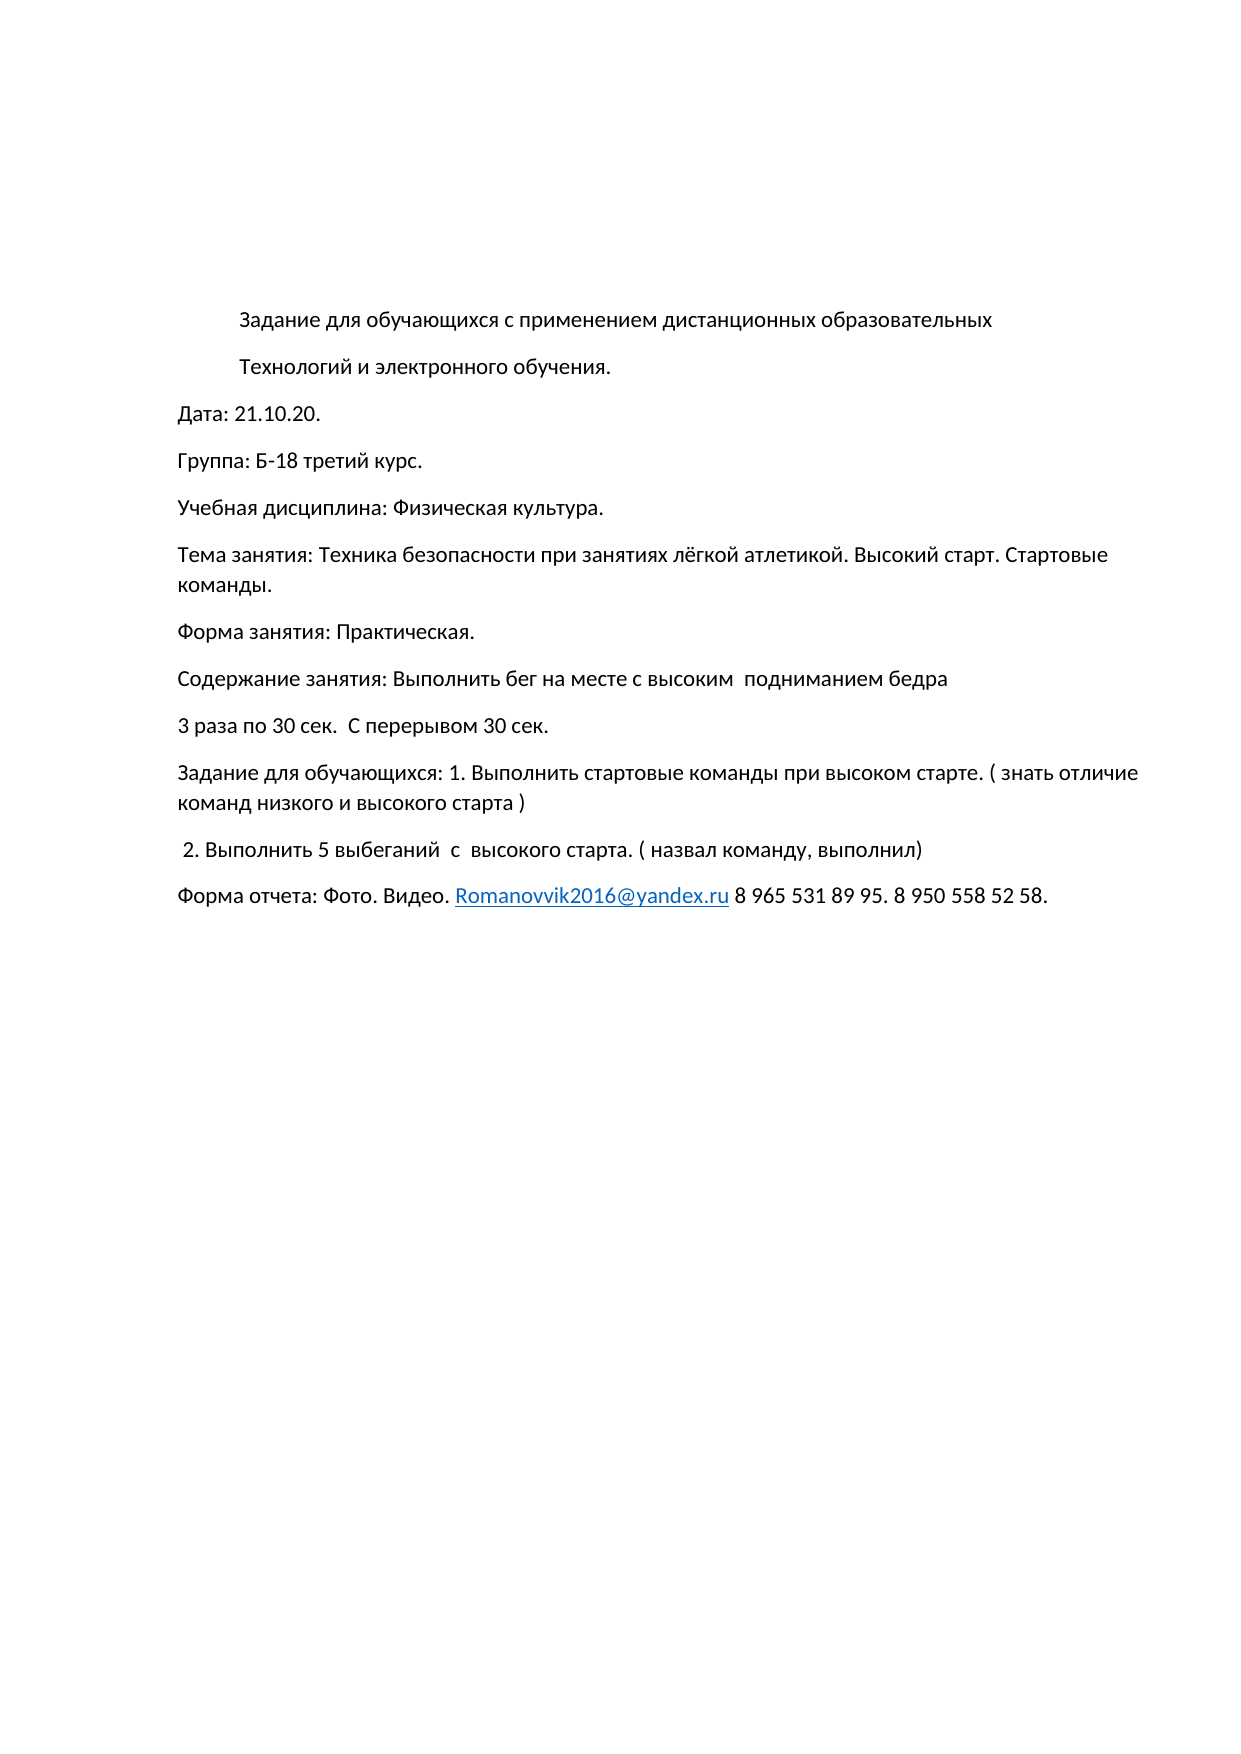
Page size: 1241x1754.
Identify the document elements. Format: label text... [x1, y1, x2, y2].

text Технологий и электронного обучения. [177, 352, 1152, 381]
text Задание для обучающихся с применением дистанционных образовательных [177, 306, 1152, 334]
text Группа: Б-18 третий курс. [177, 446, 1152, 474]
text Тема занятия: Техника безопасности при занятиях лёгкой атлетикой. Высокий старт. Стартовые команды. [177, 540, 1152, 598]
text Учебная дисциплина: Физическая культура. [177, 493, 1152, 521]
text Форма занятия: Практическая. [177, 617, 1152, 645]
text 2. Выполнить 5 выбеганий с высокого старта. ( назвал команду, выполнил) [177, 835, 1152, 863]
text Форма отчета: Фото. Видео. Romanovvik2016@yandex.ru 8 965 531 89 95. 8 950 558 52 58. [177, 882, 1152, 910]
text Содержание занятия: Выполнить бег на месте с высоким подниманием бедра [177, 664, 1152, 692]
text Задание для обучающихся: 1. Выполнить стартовые команды при высоком старте. ( знать отличие команд низкого и высокого старта ) [177, 758, 1152, 816]
text Дата: 21.10.20. [177, 399, 1152, 427]
text 3 раза по 30 сек. С перерывом 30 сек. [177, 711, 1152, 739]
